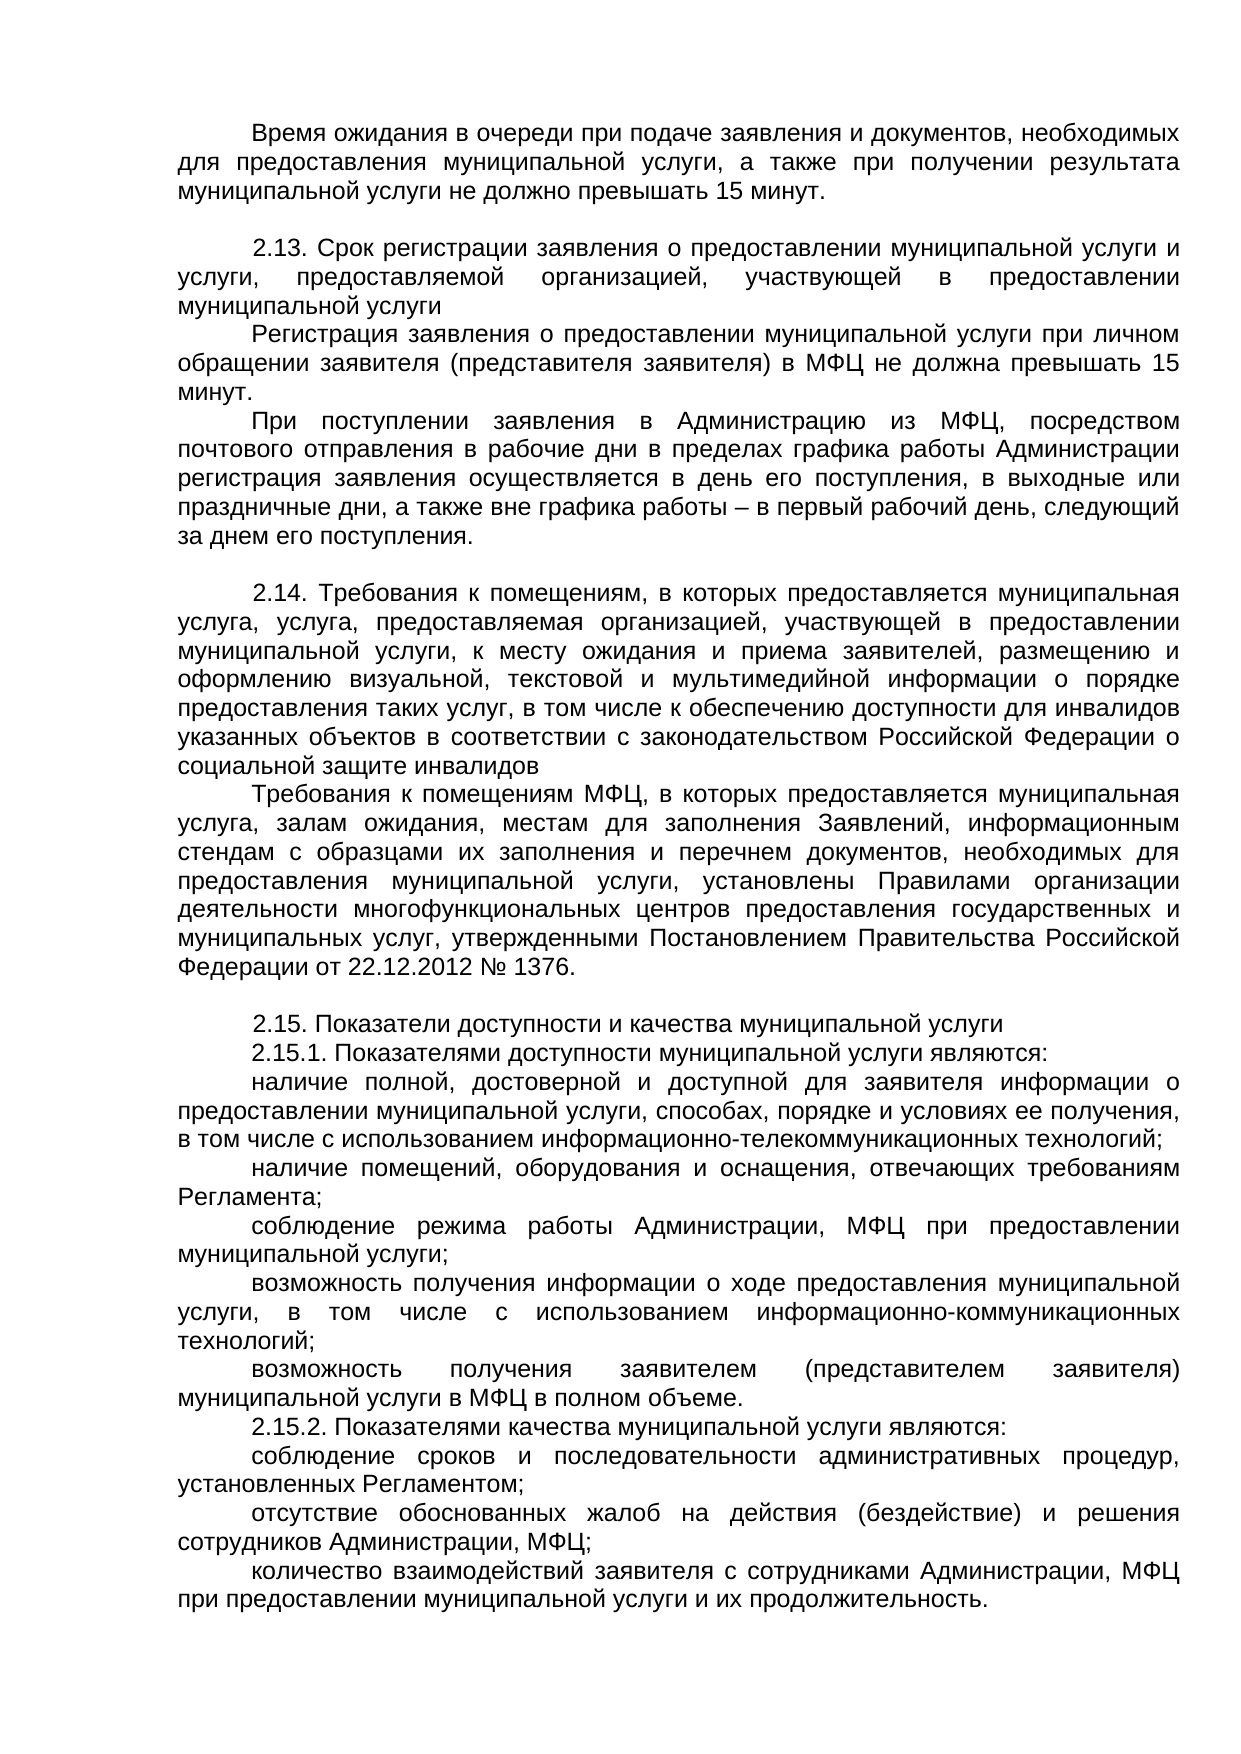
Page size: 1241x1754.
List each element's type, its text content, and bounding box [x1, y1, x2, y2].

text 2.13. Срок регистрации заявления о предоставлении муниципальной услуги и услуги, предоставляемой организацией, участвующей в предоставлении муниципальной услуги [177, 233, 1181, 319]
text отсутствие обоснованных жалоб на действия (бездействие) и решения сотрудников Администрации, МФЦ; [177, 1498, 1181, 1556]
text Регистрация заявления о предоставлении муниципальной услуги при личном обращении заявителя (представителя заявителя) в МФЦ не должна превышать 15 минут. [177, 319, 1181, 406]
text соблюдение режима работы Администрации, МФЦ при предоставлении муниципальной услуги; [177, 1211, 1181, 1268]
text 2.15. Показатели доступности и качества муниципальной услуги [177, 1009, 1181, 1038]
text При поступлении заявления в Администрацию из МФЦ, посредством почтового отправления в рабочие дни в пределах графика работы Администрации регистрация заявления осуществляется в день его поступления, в выходные или праздничные дни, а также вне графика работы – в первый рабочий день, следующий за днем его поступления. [177, 406, 1181, 549]
text 2.15.1. Показателями доступности муниципальной услуги являются: [177, 1038, 1181, 1067]
text соблюдение сроков и последовательности административных процедур, установленных Регламентом; [177, 1441, 1181, 1498]
text 2.14. Требования к помещениям, в которых предоставляется муниципальная услуга, услуга, предоставляемая организацией, участвующей в предоставлении муниципальной услуги, к месту ожидания и приема заявителей, размещению и оформлению визуальной, текстовой и мультимедийной информации о порядке предоставления таких услуг, в том числе к обеспечению доступности для инвалидов указанных объектов в соответствии с законодательством Российской Федерации о социальной защите инвалидов [177, 578, 1181, 779]
text возможность получения заявителем (представителем заявителя) муниципальной услуги в МФЦ в полном объеме. [177, 1354, 1181, 1412]
text наличие помещений, оборудования и оснащения, отвечающих требованиям Регламента; [177, 1153, 1181, 1211]
text Требования к помещениям МФЦ, в которых предоставляется муниципальная услуга, залам ожидания, местам для заполнения Заявлений, информационным стендам с образцами их заполнения и перечнем документов, необходимых для предоставления муниципальной услуги, установлены Правилами организации деятельности многофункциональных центров предоставления государственных и муниципальных услуг, утвержденными Постановлением Правительства Российской Федерации от 22.12.2012 № 1376. [177, 779, 1181, 981]
text количество взаимодействий заявителя с сотрудниками Администрации, МФЦ при предоставлении муниципальной услуги и их продолжительность. [177, 1556, 1181, 1613]
text возможность получения информации о ходе предоставления муниципальной услуги, в том числе с использованием информационно-коммуникационных технологий; [177, 1268, 1181, 1354]
text Время ожидания в очереди при подаче заявления и документов, необходимых для предоставления муниципальной услуги, а также при получении результата муниципальной услуги не должно превышать 15 минут. [177, 118, 1181, 204]
text наличие полной, достоверной и доступной для заявителя информации о предоставлении муниципальной услуги, способах, порядке и условиях ее получения, в том числе с использованием информационно-телекоммуникационных технологий; [177, 1067, 1181, 1153]
text 2.15.2. Показателями качества муниципальной услуги являются: [177, 1412, 1181, 1441]
